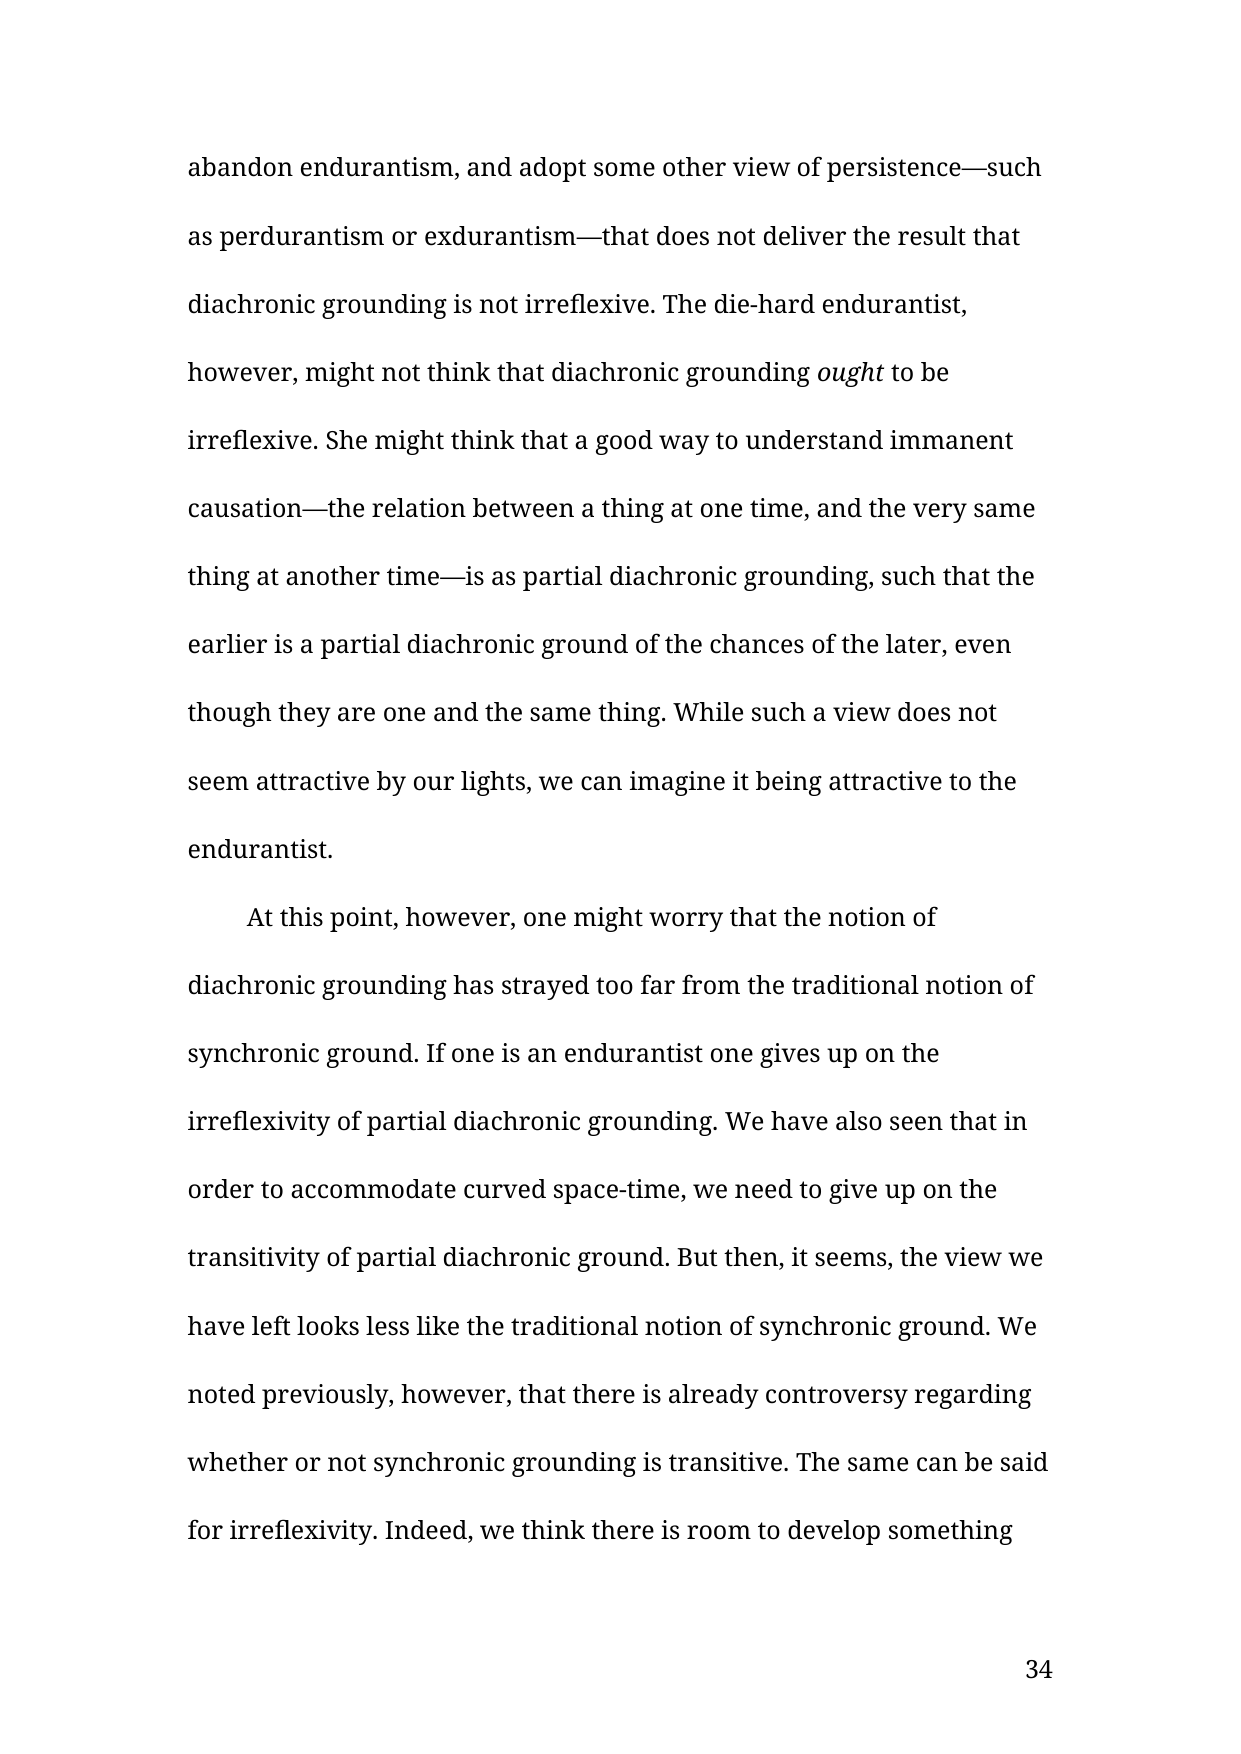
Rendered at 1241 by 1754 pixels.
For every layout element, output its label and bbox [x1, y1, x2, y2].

text [187, 899, 1053, 1547]
text [187, 150, 1053, 865]
